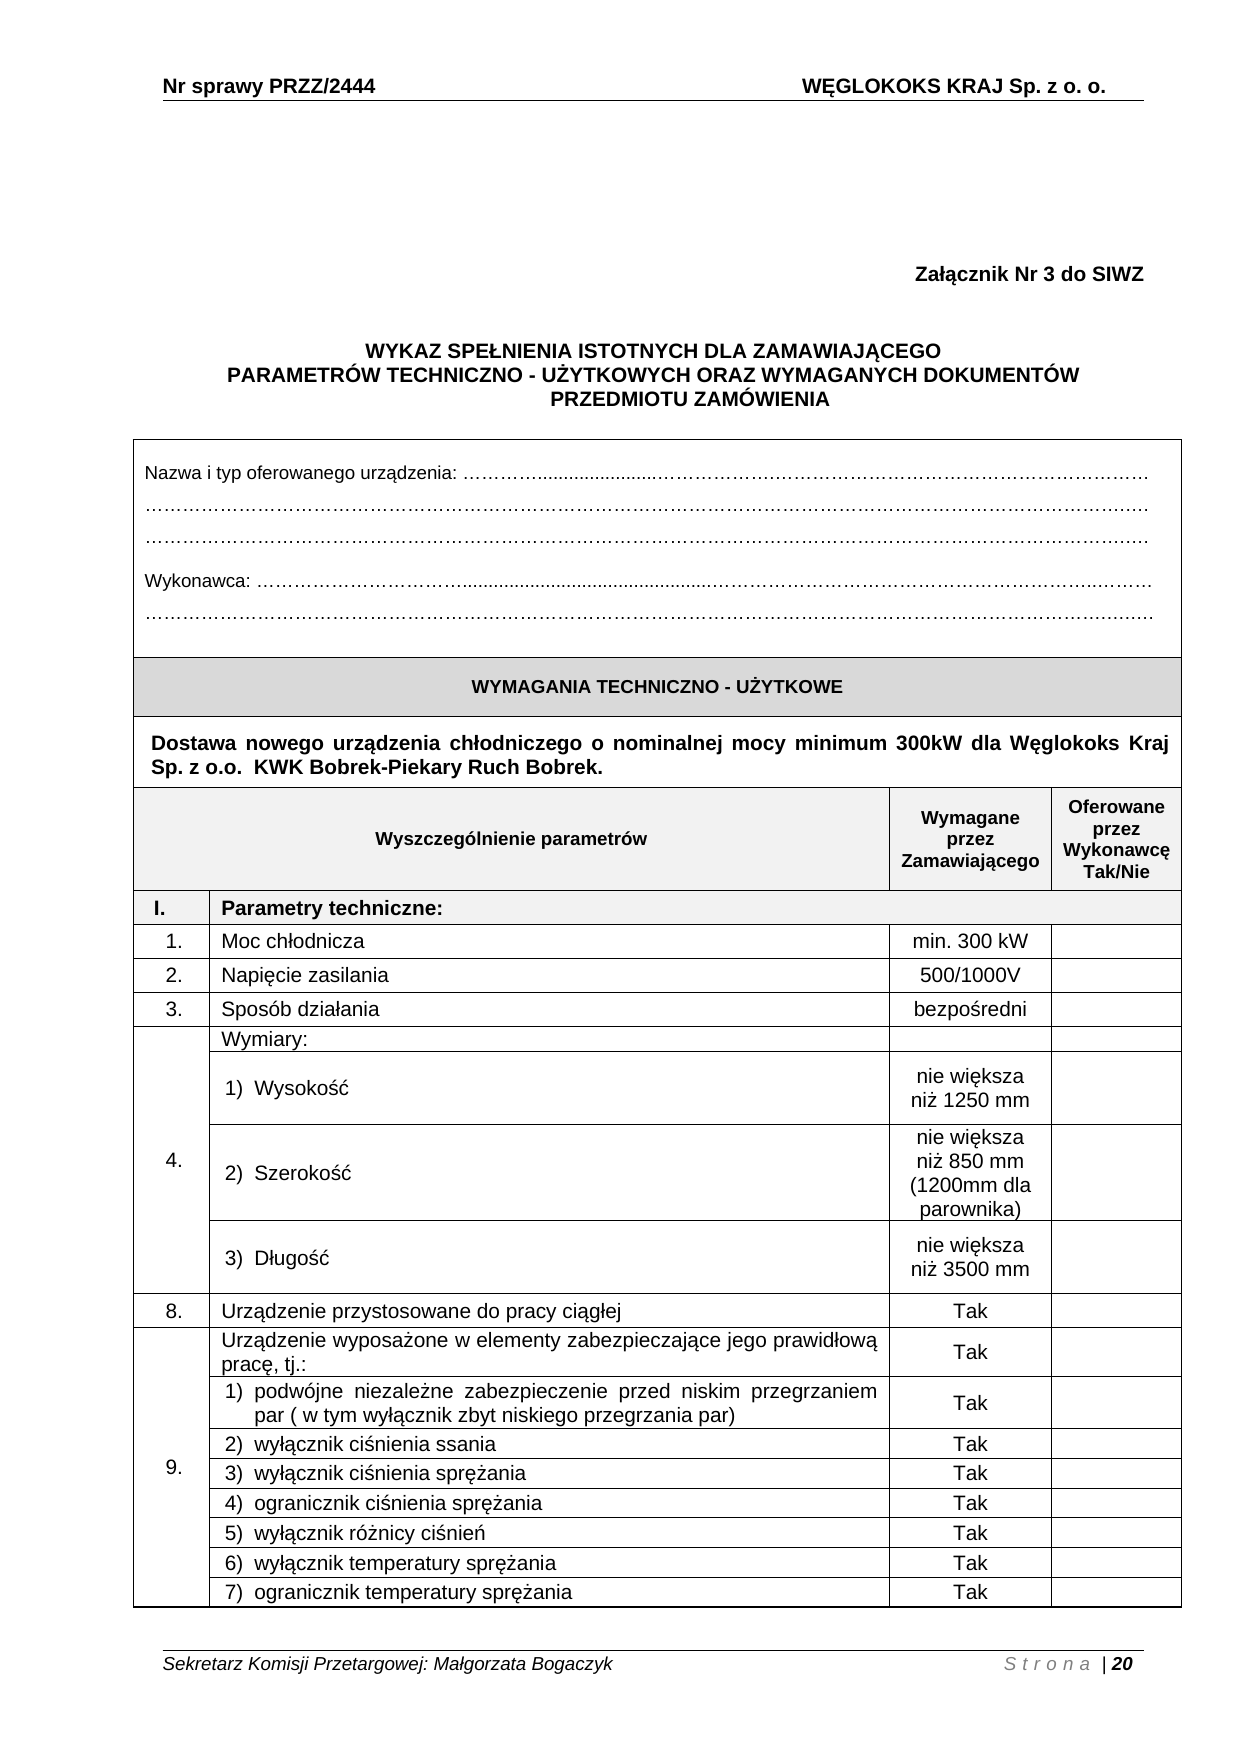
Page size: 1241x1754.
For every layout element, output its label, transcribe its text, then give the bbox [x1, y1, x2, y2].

table_cell Tak [890, 1328, 1051, 1376]
table_cell Długość [210, 1221, 889, 1293]
table_cell Moc chłodnicza [210, 925, 889, 958]
table_cell [1052, 1027, 1181, 1051]
table_cell [1052, 1294, 1181, 1327]
table_cell ogranicznik ciśnienia sprężania [210, 1489, 889, 1517]
text Załącznik Nr 3 do SIWZ [162, 262, 1144, 286]
table_cell nie większa niż 1250 mm [890, 1052, 1051, 1123]
table_cell [1052, 1489, 1181, 1517]
table_cell wyłącznik różnicy ciśnień [210, 1518, 889, 1547]
table_cell Tak [890, 1377, 1051, 1428]
table_cell Tak [890, 1548, 1051, 1577]
table_cell Wyszczególnienie parametrów [134, 788, 889, 890]
table_cell Sposób działania [210, 993, 889, 1026]
table_cell WYMAGANIA TECHNICZNO - UŻYTKOWE [134, 658, 1181, 716]
table_cell [1052, 1429, 1181, 1458]
table_cell [134, 993, 209, 1026]
table_cell [134, 1294, 209, 1327]
table_cell [134, 925, 209, 958]
table_cell [1052, 993, 1181, 1026]
table_cell [134, 891, 209, 924]
table_cell ogranicznik temperatury sprężania [210, 1578, 889, 1606]
table_cell [1052, 1459, 1181, 1488]
table_cell Wysokość [210, 1052, 889, 1123]
table_cell min. 300 kW [890, 925, 1051, 958]
table_cell [1052, 959, 1181, 992]
table_cell Wymiary: [210, 1027, 889, 1051]
table_cell Parametry techniczne: [210, 891, 1181, 924]
table_cell 500/1000V [890, 959, 1051, 992]
table_cell Dostawa nowego urządzenia chłodniczego o nominalnej mocy minimum 300kW dla Węglokoks Kraj Sp. z o.o. KWK Bobrek-Piekary Ruch Bobrek. [134, 717, 1181, 787]
table_cell Urządzenie przystosowane do pracy ciągłej [210, 1294, 889, 1327]
table_cell [890, 1027, 1051, 1051]
table_cell Tak [890, 1518, 1051, 1547]
table_cell nie większa niż 850 mm (1200mm dla parownika) [890, 1125, 1051, 1220]
table_cell [1052, 925, 1181, 958]
table_cell Tak [890, 1429, 1051, 1458]
table_cell Wymagane przez Zamawiającego [890, 788, 1051, 890]
table_cell [134, 1328, 209, 1606]
table_cell Urządzenie wyposażone w elementy zabezpieczające jego prawidłową pracę, tj.: [210, 1328, 889, 1376]
table_cell [1052, 1221, 1181, 1293]
table_cell Napięcie zasilania [210, 959, 889, 992]
table_cell bezpośredni [890, 993, 1051, 1026]
table_cell [1052, 1578, 1181, 1606]
table_cell Tak [890, 1294, 1051, 1327]
table_cell [1052, 1518, 1181, 1547]
text PARAMETRÓW TECHNICZNO - UŻYTKOWYCH ORAZ WYMAGANYCH DOKUMENTÓW PRZEDMIOTU ZAMÓWIENIA [162, 362, 1144, 410]
table_cell wyłącznik ciśnienia ssania [210, 1429, 889, 1458]
table_cell podwójne niezależne zabezpieczenie przed niskim przegrzaniem par ( w tym wyłącznik zbyt niskiego przegrzania par) [210, 1377, 889, 1428]
table_header Nazwa i typ oferowanego urządzenia: ………….......................……………….…………………………………………………… ………………………………………………………………………………………………………………………………………….…. ………………………………………………………………………………………………………………………………………….…. Wykonawca: ……………………………................................................……………………………………………………..……… ……………………………………………………………………………………………………………………………………….….…. [134, 440, 1181, 657]
table_cell [134, 1027, 209, 1293]
table_cell Tak [890, 1489, 1051, 1517]
table_cell nie większa niż 3500 mm [890, 1221, 1051, 1293]
text WYKAZ SPEŁNIENIA ISTOTNYCH DLA ZAMAWIAJĄCEGO [162, 338, 1144, 362]
table_cell Szerokość [210, 1125, 889, 1220]
table_cell Oferowane przez Wykonawcę Tak/Nie [1052, 788, 1181, 890]
table_cell wyłącznik temperatury sprężania [210, 1548, 889, 1577]
table_cell [134, 959, 209, 992]
table_cell [1052, 1548, 1181, 1577]
table_cell wyłącznik ciśnienia sprężania [210, 1459, 889, 1488]
table_cell Tak [890, 1459, 1051, 1488]
table_cell [1052, 1328, 1181, 1376]
table_cell [1052, 1125, 1181, 1220]
table_cell [1052, 1052, 1181, 1123]
table_cell [1052, 1377, 1181, 1428]
table_cell Tak [890, 1578, 1051, 1606]
